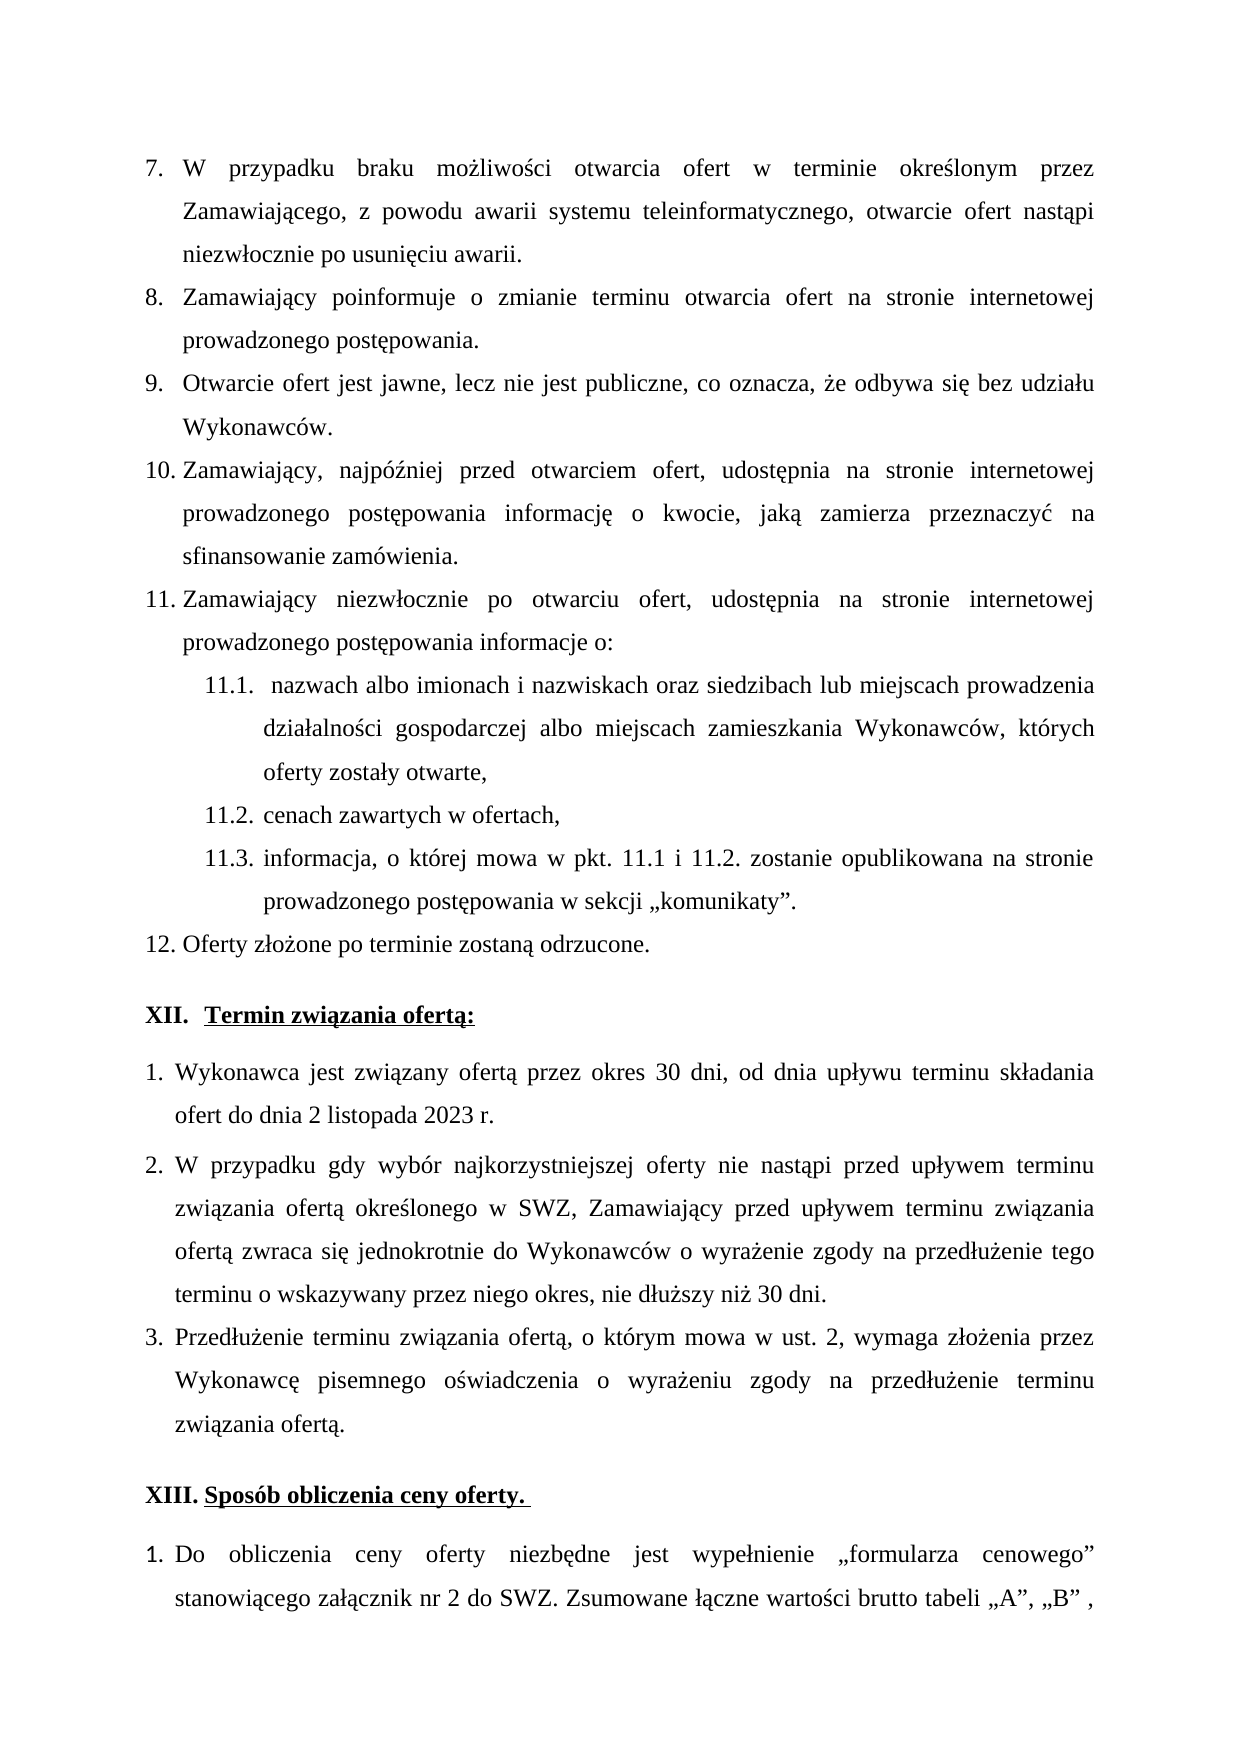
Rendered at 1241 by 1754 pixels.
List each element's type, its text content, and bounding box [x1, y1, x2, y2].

list cenach zawartych w ofertach, [204, 800, 1095, 828]
list Zamawiający niezwłocznie po otwarciu ofert, udostępnia na stronie internetowej prowadzonego postępowania informacje o: [145, 584, 1095, 656]
list Zamawiający, najpóźniej przed otwarciem ofert, udostępnia na stronie internetowej prowadzonego postępowania informację o kwocie, jaką zamierza przeznaczyć na sfinansowanie zamówienia. [145, 455, 1095, 570]
list Termin związania ofertą: [145, 1000, 1095, 1029]
list W przypadku gdy wybór najkorzystniejszej oferty nie nastąpi przed upływem terminu związania ofertą określonego w SWZ, Zamawiający przed upływem terminu związania ofertą zwraca się jednokrotnie do Wykonawców o wyrażenie zgody na przedłużenie tego terminu o wskazywany przez niego okres, nie dłuższy niż 30 dni. [145, 1150, 1095, 1308]
list Oferty złożone po terminie zostaną odrzucone. [145, 929, 1095, 958]
list Otwarcie ofert jest jawne, lecz nie jest publiczne, co oznacza, że odbywa się bez udziału Wykonawców. [145, 368, 1095, 440]
list Zamawiający poinformuje o zmianie terminu otwarcia ofert na stronie internetowej prowadzonego postępowania. [145, 282, 1095, 354]
list W przypadku braku możliwości otwarcia ofert w terminie określonym przez Zamawiającego, z powodu awarii systemu teleinformatycznego, otwarcie ofert nastąpi niezwłocznie po usunięciu awarii. [145, 153, 1095, 268]
list Sposób obliczenia ceny oferty. [145, 1481, 1095, 1509]
subtitle Wykonawca jest związany ofertą przez okres 30 dni, od dnia upływu terminu składania ofert do dnia 2 listopada 2023 r. [145, 1057, 1095, 1129]
list Przedłużenie terminu związania ofertą, o którym mowa w ust. 2, wymaga złożenia przez Wykonawcę pisemnego oświadczenia o wyrażeniu zgody na przedłużenie terminu związania ofertą. [145, 1322, 1095, 1437]
list informacja, o której mowa w pkt. 11.1 i 11.2. zostanie opublikowana na stronie prowadzonego postępowania w sekcji „komunikaty”. [204, 843, 1095, 915]
list nazwach albo imionach i nazwiskach oraz siedzibach lub miejscach prowadzenia działalności gospodarczej albo miejscach zamieszkania Wykonawców, których oferty zostały otwarte, [204, 670, 1095, 785]
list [145, 1538, 1095, 1612]
